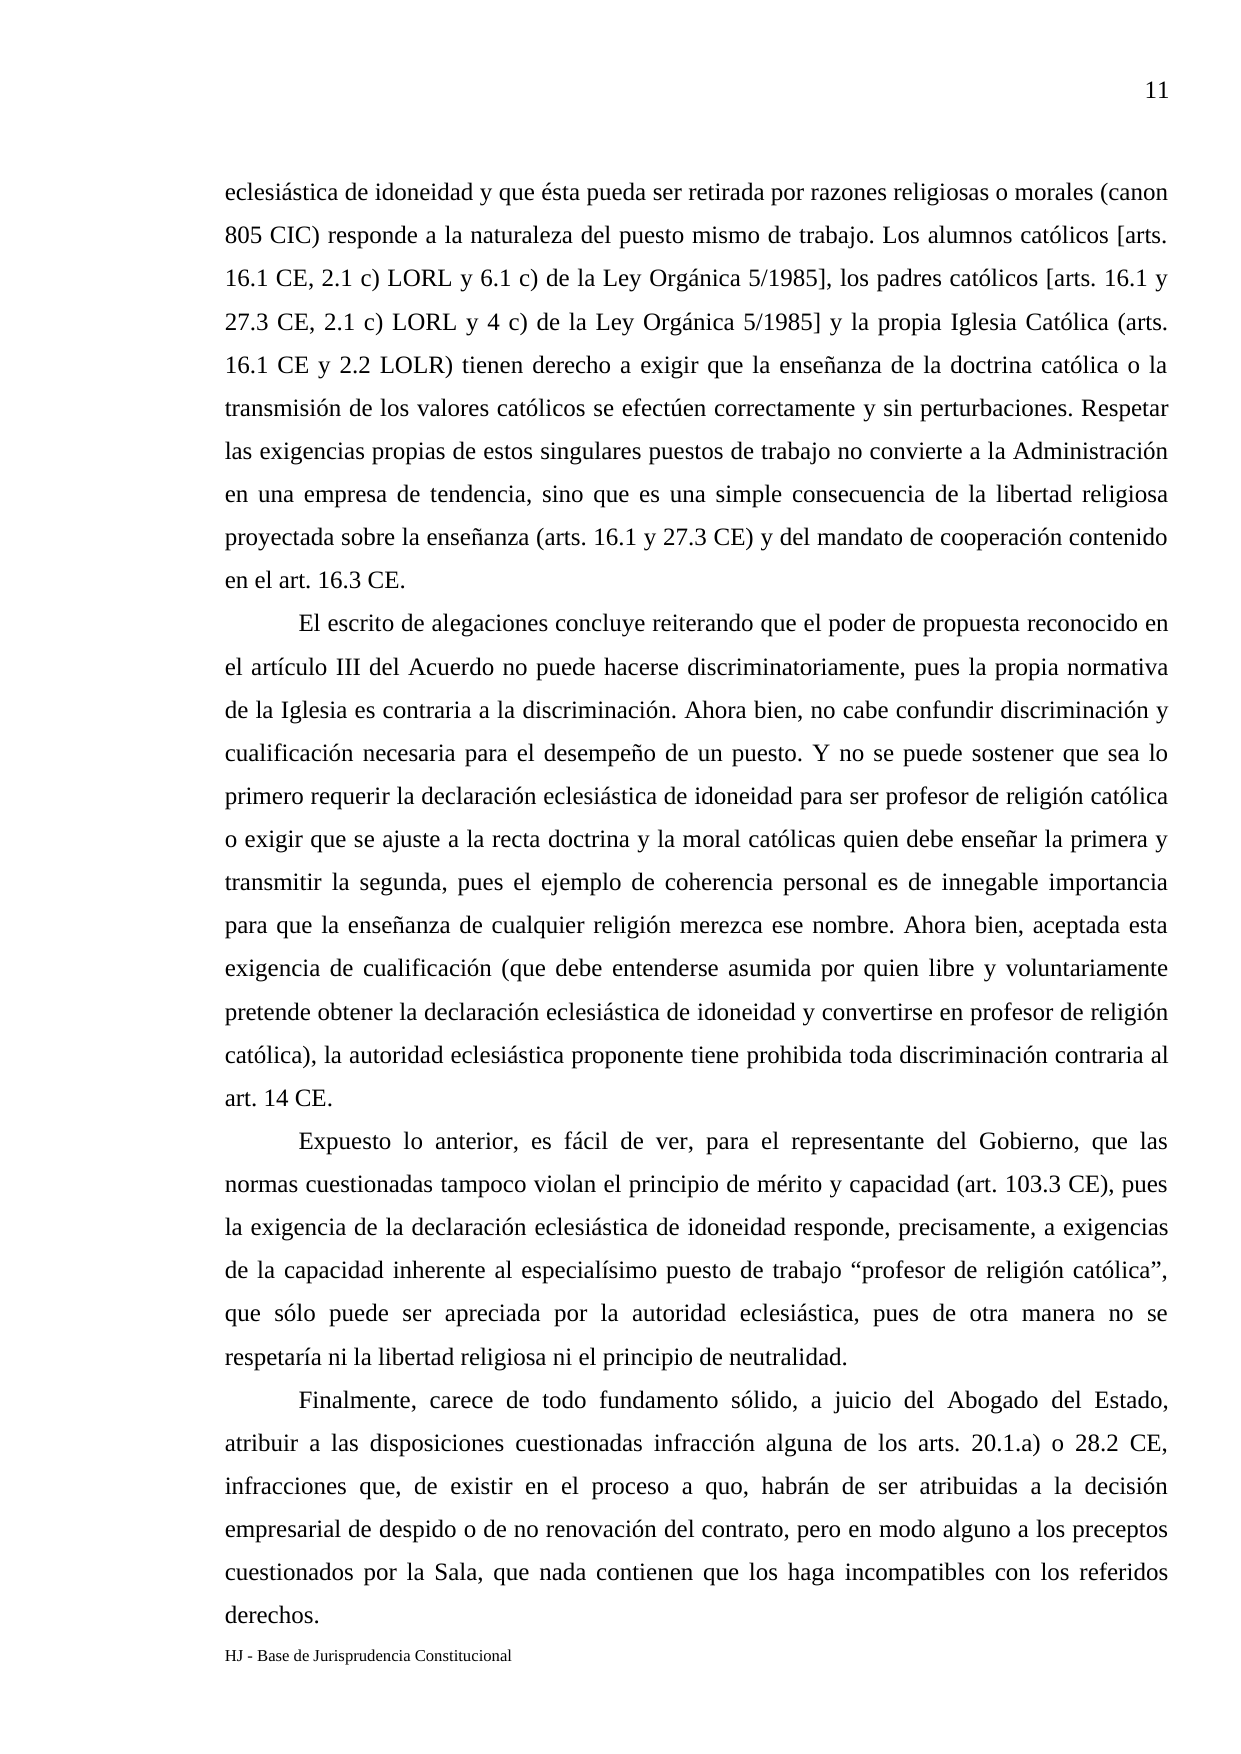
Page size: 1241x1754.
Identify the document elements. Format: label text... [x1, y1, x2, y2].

text Finalmente, carece de todo fundamento sólido, a juicio del Abogado del Estado, atribuir a las disposiciones cuestionadas infracción alguna de los arts. 20.1.a) o 28.2 CE, infracciones que, de existir en el proceso a quo, habrán de ser atribuidas a la decisión empresarial de despido o de no renovación del contrato, pero en modo alguno a los preceptos cuestionados por la Sala, que nada contienen que los haga incompatibles con los referidos derechos. [224, 1385, 1169, 1629]
text Expuesto lo anterior, es fácil de ver, para el representante del Gobierno, que las normas cuestionadas tampoco violan el principio de mérito y capacidad (art. 103.3 CE), pues la exigencia de la declaración eclesiástica de idoneidad responde, precisamente, a exigencias de la capacidad inherente al especialísimo puesto de trabajo “profesor de religión católica”, que sólo puede ser apreciada por la autoridad eclesiástica, pues de otra manera no se respetaría ni la libertad religiosa ni el principio de neutralidad. [224, 1126, 1169, 1370]
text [224, 177, 1169, 594]
text El escrito de alegaciones concluye reiterando que el poder de propuesta reconocido en el artículo III del Acuerdo no puede hacerse discriminatoriamente, pues la propia normativa de la Iglesia es contraria a la discriminación. Ahora bien, no cabe confundir discriminación y cualificación necesaria para el desempeño de un puesto. Y no se puede sostener que sea lo primero requerir la declaración eclesiástica de idoneidad para ser profesor de religión católica o exigir que se ajuste a la recta doctrina y la moral católicas quien debe enseñar la primera y transmitir la segunda, pues el ejemplo de coherencia personal es de innegable importancia para que la enseñanza de cualquier religión merezca ese nombre. Ahora bien, aceptada esta exigencia de cualificación (que debe entenderse asumida por quien libre y voluntariamente pretende obtener la declaración eclesiástica de idoneidad y convertirse en profesor de religión católica), la autoridad eclesiástica proponente tiene prohibida toda discriminación contraria al art. 14 CE. [224, 608, 1169, 1112]
